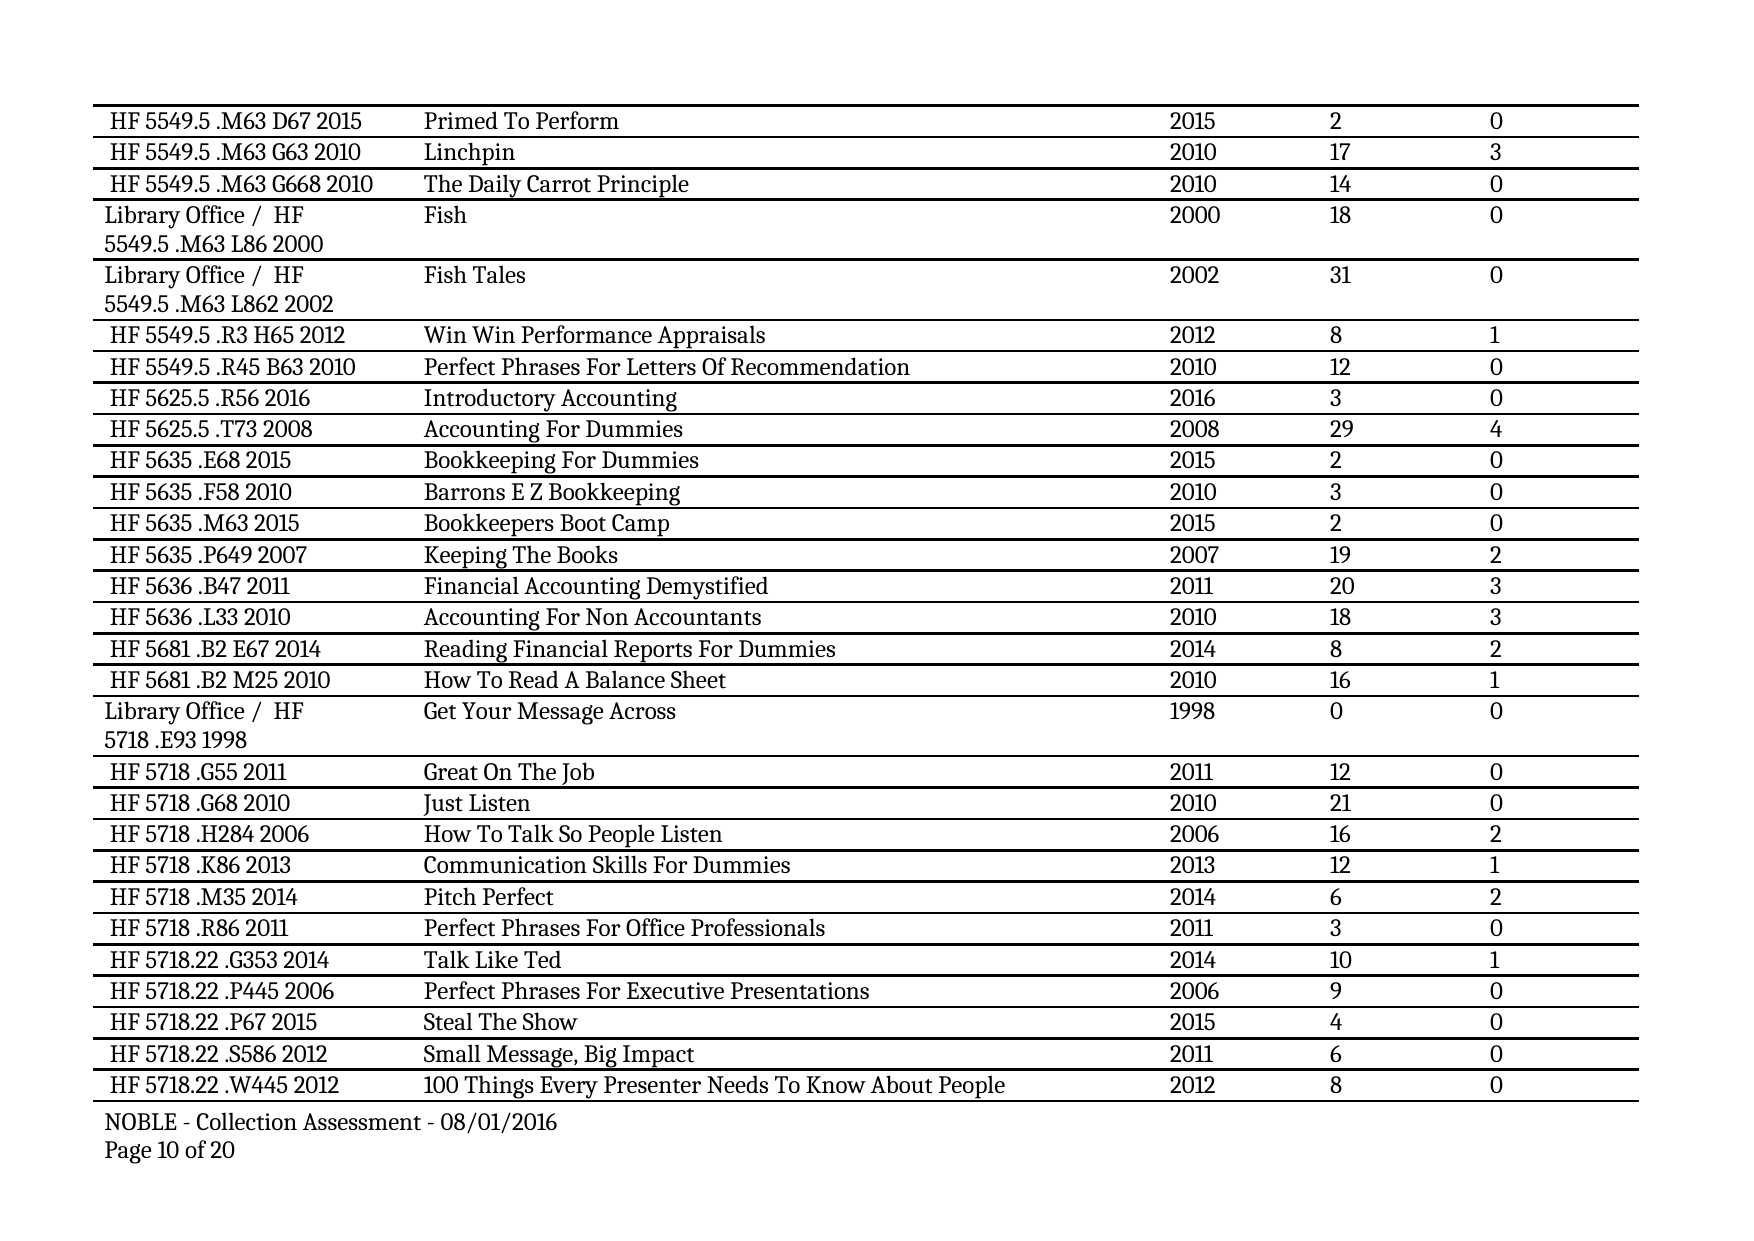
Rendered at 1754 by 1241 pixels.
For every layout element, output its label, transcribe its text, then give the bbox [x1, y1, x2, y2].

table_cell Fish [413, 201, 1159, 258]
table_cell 0 [1479, 478, 1638, 507]
table_cell 0 [1479, 261, 1638, 318]
table_cell 2011 [1159, 757, 1319, 786]
table_cell 2 [1479, 541, 1638, 569]
table_cell 9 [1319, 977, 1478, 1006]
table_cell Fish Tales [413, 261, 1159, 318]
table_cell 2015 [1159, 447, 1319, 475]
table_cell 17 [1319, 138, 1478, 167]
table_cell Win Win Performance Appraisals [413, 321, 1159, 350]
table_cell 0 [1319, 697, 1478, 755]
table_cell 2010 [1159, 478, 1319, 507]
table_cell 1 [1479, 852, 1638, 880]
table_cell 1998 [1159, 697, 1319, 755]
table_cell 2008 [1159, 415, 1319, 444]
table_cell 2013 [1159, 852, 1319, 880]
table_cell HF 5636 .L33 2010 [93, 603, 412, 632]
table_cell 0 [1479, 352, 1638, 381]
table_cell Bookkeeping For Dummies [413, 447, 1159, 475]
table_cell HF 5635 .P649 2007 [93, 541, 412, 569]
table_cell HF 5718.22 .P445 2006 [93, 977, 412, 1006]
table_cell Perfect Phrases For Office Professionals [413, 914, 1159, 943]
table_cell HF 5635 .F58 2010 [93, 478, 412, 507]
table_cell HF 5625.5 .T73 2008 [93, 415, 412, 444]
table_cell HF 5549.5 .M63 D67 2015 [93, 107, 412, 136]
table_cell Reading Financial Reports For Dummies [413, 635, 1159, 663]
table_cell 2014 [1159, 946, 1319, 974]
table_cell 1 [1479, 666, 1638, 695]
table_cell Library Office / HF 5718 .E93 1998 [93, 697, 412, 755]
table_cell HF 5549.5 .R3 H65 2012 [93, 321, 412, 350]
table_cell Small Message, Big Impact [413, 1040, 1159, 1068]
table_cell HF 5718 .K86 2013 [93, 852, 412, 880]
table_cell 4 [1479, 415, 1638, 444]
table_cell Introductory Accounting [413, 384, 1159, 412]
table_cell HF 5635 .M63 2015 [93, 509, 412, 538]
table_cell 12 [1319, 757, 1478, 786]
table_cell 2000 [1159, 201, 1319, 258]
table_cell 4 [1319, 1008, 1478, 1037]
table_cell 0 [1479, 977, 1638, 1006]
table_cell Pitch Perfect [413, 883, 1159, 912]
table_cell 18 [1319, 201, 1478, 258]
table_cell 3 [1479, 603, 1638, 632]
table_cell 0 [1479, 914, 1638, 943]
table_cell 14 [1319, 170, 1478, 198]
table_cell 0 [1479, 447, 1638, 475]
table_cell The Daily Carrot Principle [413, 170, 1159, 198]
table_cell Great On The Job [413, 757, 1159, 786]
table_cell 19 [1319, 541, 1478, 569]
table_cell 3 [1319, 478, 1478, 507]
table_cell Accounting For Dummies [413, 415, 1159, 444]
table_cell Perfect Phrases For Executive Presentations [413, 977, 1159, 1006]
table_cell 2011 [1159, 1040, 1319, 1068]
table_cell 2014 [1159, 635, 1319, 663]
table_cell HF 5718.22 .G353 2014 [93, 946, 412, 974]
table_cell Perfect Phrases For Letters Of Recommendation [413, 352, 1159, 381]
table_cell Library Office / HF 5549.5 .M63 L862 2002 [93, 261, 412, 318]
table_cell 2007 [1159, 541, 1319, 569]
table_cell 2006 [1159, 977, 1319, 1006]
table_cell 12 [1319, 852, 1478, 880]
table_cell HF 5635 .E68 2015 [93, 447, 412, 475]
table_cell 8 [1319, 321, 1478, 350]
table_cell 2010 [1159, 138, 1319, 167]
table_cell Just Listen [413, 789, 1159, 817]
table_cell 6 [1319, 1040, 1478, 1068]
table_cell 3 [1319, 384, 1478, 412]
table_cell 2010 [1159, 170, 1319, 198]
table_cell 2016 [1159, 384, 1319, 412]
table_cell 2015 [1159, 107, 1319, 136]
table_cell 0 [1479, 757, 1638, 786]
table_cell HF 5718 .M35 2014 [93, 883, 412, 912]
table_cell 2014 [1159, 883, 1319, 912]
table_cell 3 [1319, 914, 1478, 943]
table_cell HF 5681 .B2 M25 2010 [93, 666, 412, 695]
table_cell 1 [1479, 946, 1638, 974]
table_cell HF 5718 .G55 2011 [93, 757, 412, 786]
table_cell HF 5549.5 .M63 G63 2010 [93, 138, 412, 167]
table_cell 10 [1319, 946, 1478, 974]
table_cell How To Talk So People Listen [413, 820, 1159, 849]
table_cell Accounting For Non Accountants [413, 603, 1159, 632]
table_cell Keeping The Books [413, 541, 1159, 569]
table_cell HF 5718 .H284 2006 [93, 820, 412, 849]
table_cell 1 [1479, 321, 1638, 350]
table_cell 3 [1479, 138, 1638, 167]
table_cell 2012 [1159, 1071, 1319, 1100]
table_cell 0 [1479, 789, 1638, 817]
table_cell Get Your Message Across [413, 697, 1159, 755]
table_cell 0 [1479, 201, 1638, 258]
table_cell 3 [1479, 572, 1638, 601]
table_cell 2 [1319, 447, 1478, 475]
table_cell 2010 [1159, 352, 1319, 381]
table_cell 18 [1319, 603, 1478, 632]
table_cell 6 [1319, 883, 1478, 912]
table_cell HF 5718.22 .W445 2012 [93, 1071, 412, 1100]
table_cell 2002 [1159, 261, 1319, 318]
table_cell 29 [1319, 415, 1478, 444]
table_cell 2011 [1159, 572, 1319, 601]
table_cell HF 5718 .R86 2011 [93, 914, 412, 943]
table_cell 8 [1319, 1071, 1478, 1100]
table_cell 12 [1319, 352, 1478, 381]
table_cell HF 5625.5 .R56 2016 [93, 384, 412, 412]
table_cell Linchpin [413, 138, 1159, 167]
table_cell 0 [1479, 384, 1638, 412]
table_cell 2012 [1159, 321, 1319, 350]
table_cell 2015 [1159, 509, 1319, 538]
table_cell How To Read A Balance Sheet [413, 666, 1159, 695]
table_cell 0 [1479, 1071, 1638, 1100]
table_cell Primed To Perform [413, 107, 1159, 136]
table_cell HF 5549.5 .M63 G668 2010 [93, 170, 412, 198]
table_cell Library Office / HF 5549.5 .M63 L86 2000 [93, 201, 412, 258]
table_cell 0 [1479, 107, 1638, 136]
table_cell 2010 [1159, 603, 1319, 632]
table_cell 2 [1479, 820, 1638, 849]
table_cell 0 [1479, 1008, 1638, 1037]
table_cell 20 [1319, 572, 1478, 601]
table_cell HF 5681 .B2 E67 2014 [93, 635, 412, 663]
table_cell 2 [1479, 883, 1638, 912]
table_cell Barrons E Z Bookkeeping [413, 478, 1159, 507]
table_cell 2010 [1159, 789, 1319, 817]
table_cell 100 Things Every Presenter Needs To Know About People [413, 1071, 1159, 1100]
table_cell 2010 [1159, 666, 1319, 695]
table_cell HF 5718.22 .S586 2012 [93, 1040, 412, 1068]
table_cell 0 [1479, 170, 1638, 198]
table_cell Talk Like Ted [413, 946, 1159, 974]
table_cell Communication Skills For Dummies [413, 852, 1159, 880]
table_cell 2006 [1159, 820, 1319, 849]
table_cell Bookkeepers Boot Camp [413, 509, 1159, 538]
table_cell 2 [1319, 107, 1478, 136]
table_cell 16 [1319, 820, 1478, 849]
table_cell 2015 [1159, 1008, 1319, 1037]
table_cell HF 5636 .B47 2011 [93, 572, 412, 601]
table_cell HF 5549.5 .R45 B63 2010 [93, 352, 412, 381]
table_cell 2 [1319, 509, 1478, 538]
table_cell 0 [1479, 509, 1638, 538]
table_cell 8 [1319, 635, 1478, 663]
table_cell 31 [1319, 261, 1478, 318]
table_cell Steal The Show [413, 1008, 1159, 1037]
table_cell 2 [1479, 635, 1638, 663]
table_cell 21 [1319, 789, 1478, 817]
table_cell 0 [1479, 697, 1638, 755]
table_cell Financial Accounting Demystified [413, 572, 1159, 601]
table_cell HF 5718.22 .P67 2015 [93, 1008, 412, 1037]
table_cell HF 5718 .G68 2010 [93, 789, 412, 817]
table_cell 2011 [1159, 914, 1319, 943]
table_cell 16 [1319, 666, 1478, 695]
table_cell 0 [1479, 1040, 1638, 1068]
